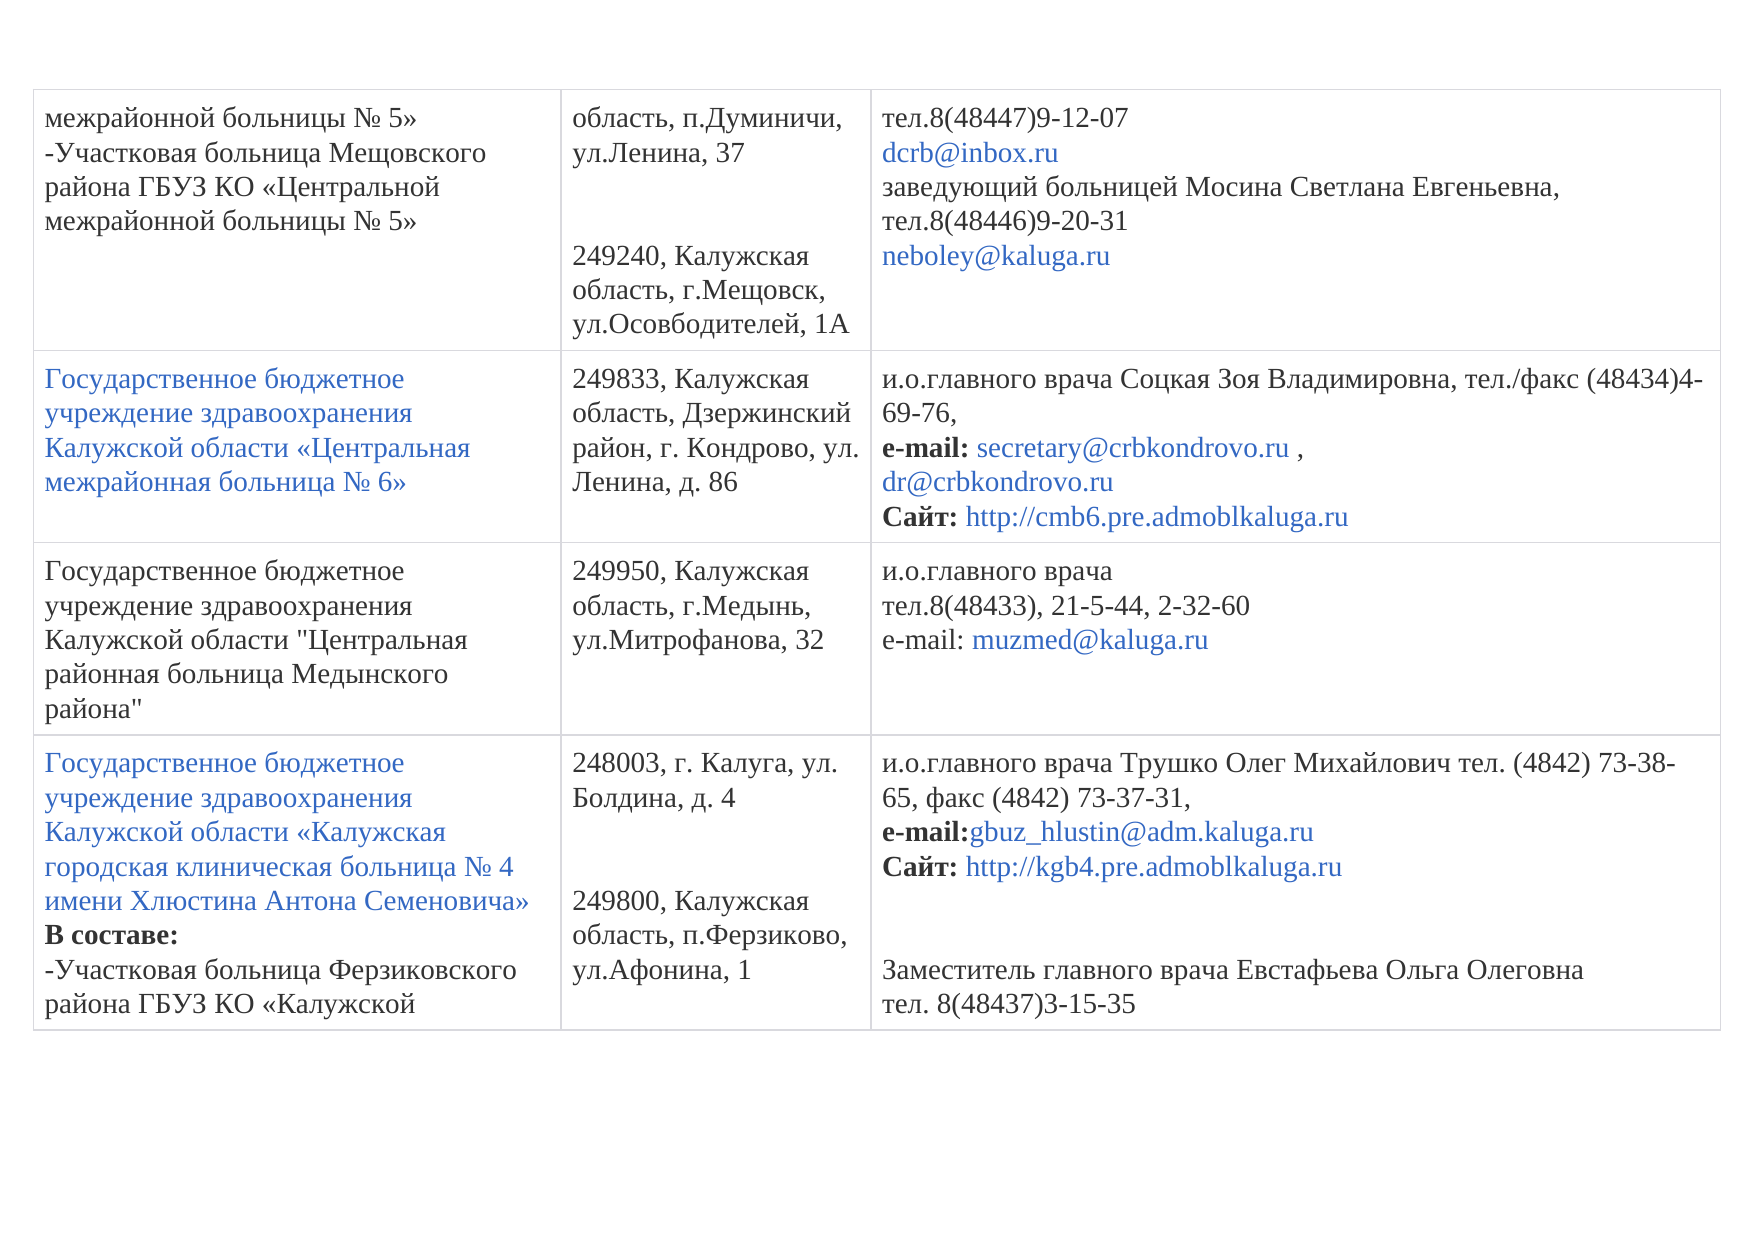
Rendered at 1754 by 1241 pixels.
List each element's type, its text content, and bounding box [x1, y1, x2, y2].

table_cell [34, 736, 560, 1029]
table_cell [562, 90, 870, 349]
table_cell 249950, Калужская область, г.Медынь, ул.Митрофанова, 32 [562, 543, 870, 734]
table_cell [562, 736, 870, 1029]
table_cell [872, 736, 1720, 1029]
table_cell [872, 90, 1720, 349]
table_cell Государственное бюджетное учреждение здравоохранения Калужской области "Центральная районная больница Медынского района" [34, 543, 560, 734]
table_cell 249833, Калужская область, Дзержинский район, г. Кондрово, ул. Ленина, д. 86 [562, 351, 870, 542]
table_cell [34, 90, 560, 349]
table_cell и.о.главного врача тел.8(48433), 21-5-44, 2-32-60 e-mail: muzmed@kaluga.ru [872, 543, 1720, 734]
table_cell Государственное бюджетное учреждение здравоохранения Калужской области «Центральная межрайонная больница № 6» [34, 351, 560, 542]
table_cell и.о.главного врача Соцкая Зоя Владимировна, тел./факс (48434)4-69-76, e-mail: secretary@crbkondrovo.ru , dr@crbkondrovo.ru Сайт: http://cmb6.pre.admoblkaluga.ru [872, 351, 1720, 542]
